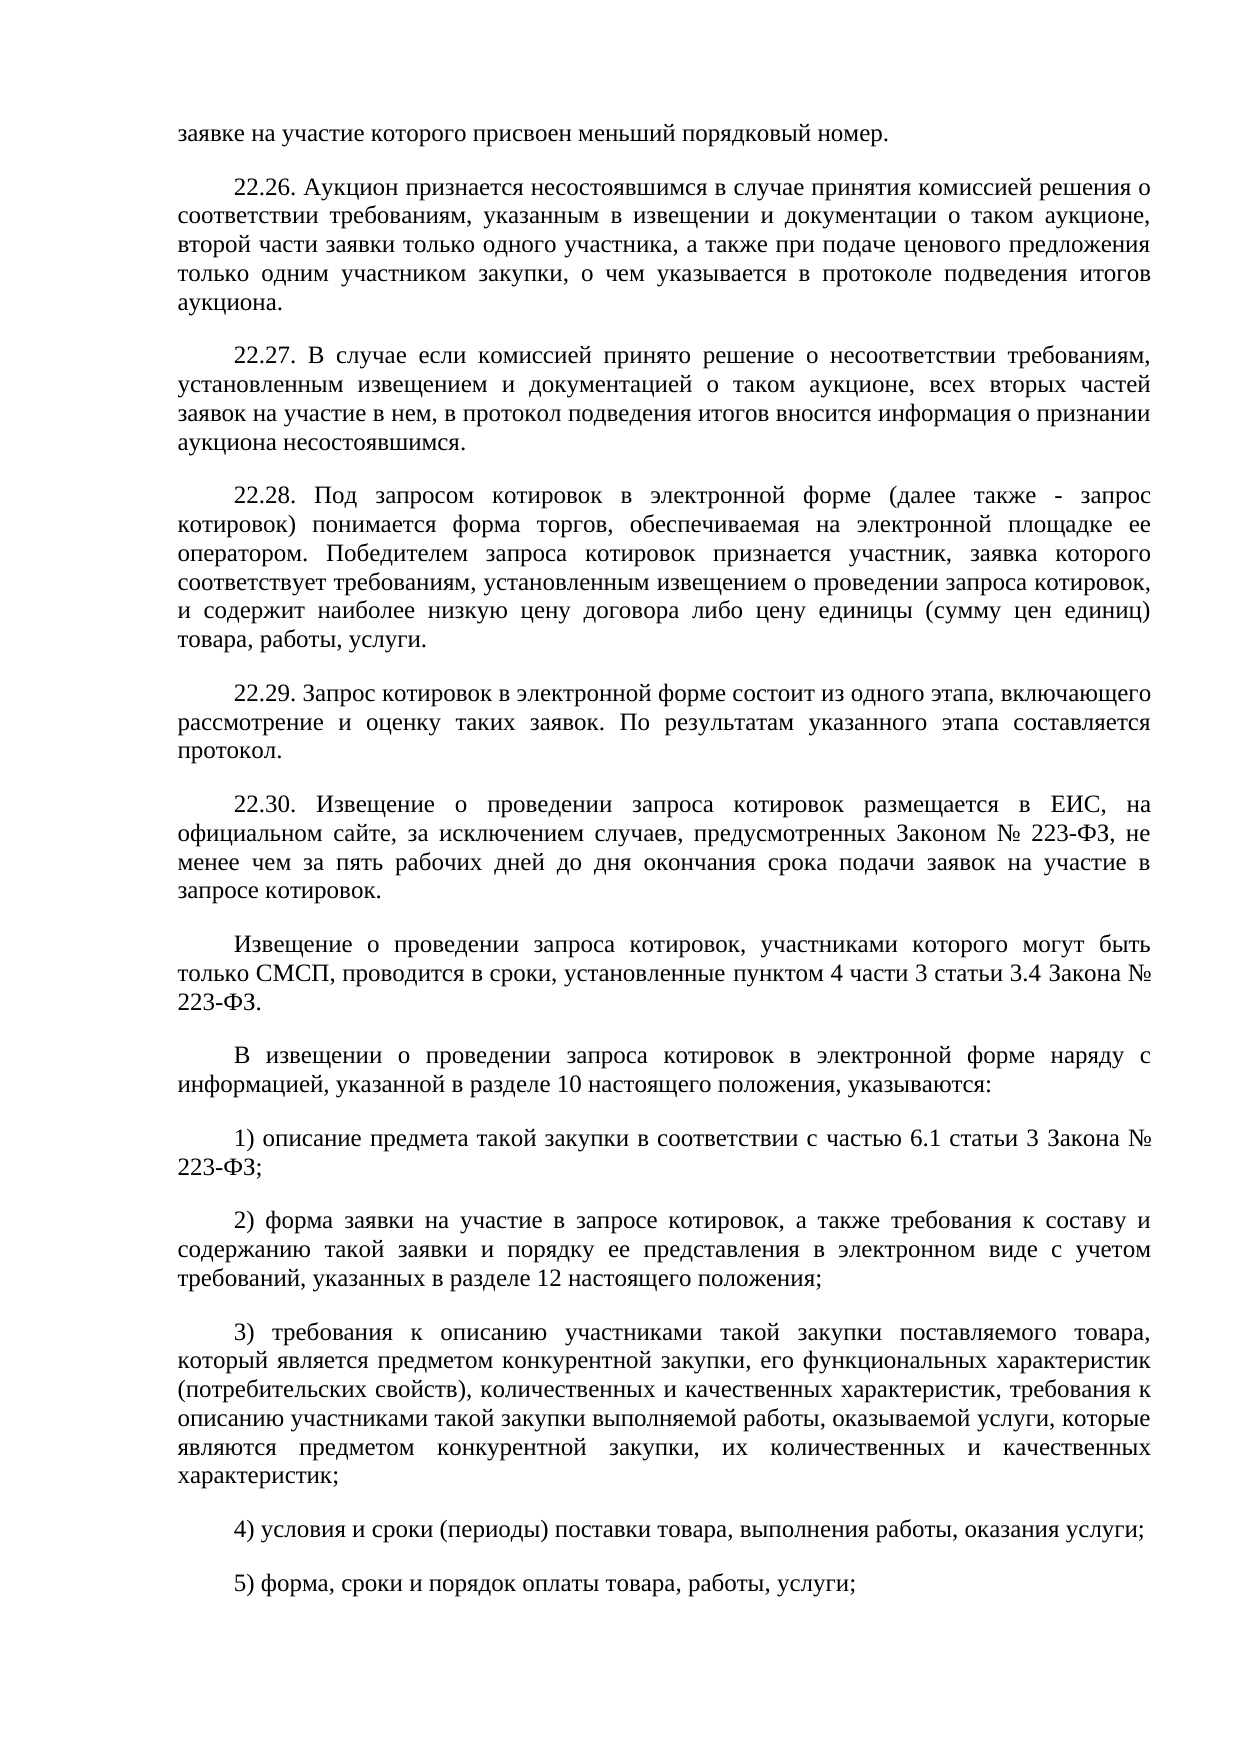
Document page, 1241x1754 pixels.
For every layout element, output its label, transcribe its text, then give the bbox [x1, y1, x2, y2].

text 5) форма, сроки и порядок оплаты товара, работы, услуги; [177, 1568, 1152, 1597]
text В извещении о проведении запроса котировок в электронной форме наряду с информацией, указанной в разделе 10 настоящего положения, указываются: [177, 1041, 1152, 1098]
text Извещение о проведении запроса котировок, участниками которого могут быть только СМСП, проводится в сроки, установленные пунктом 4 части 3 статьи 3.4 Закона № 223-ФЗ. [177, 929, 1152, 1016]
text 4) условия и сроки (периоды) поставки товара, выполнения работы, оказания услуги; [177, 1514, 1152, 1543]
text 22.29. Запрос котировок в электронной форме состоит из одного этапа, включающего рассмотрение и оценку таких заявок. По результатам указанного этапа составляется протокол. [177, 678, 1152, 764]
text 22.30. Извещение о проведении запроса котировок размещается в ЕИС, на официальном сайте, за исключением случаев, предусмотренных Законом № 223-ФЗ, не менее чем за пять рабочих дней до дня окончания срока подачи заявок на участие в запросе котировок. [177, 789, 1152, 904]
text 1) описание предмета такой закупки в соответствии с частью 6.1 статьи 3 Закона № 223-ФЗ; [177, 1123, 1152, 1181]
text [177, 118, 1152, 147]
text 3) требования к описанию участниками такой закупки поставляемого товара, который является предметом конкурентной закупки, его функциональных характеристик (потребительских свойств), количественных и качественных характеристик, требования к описанию участниками такой закупки выполняемой работы, оказываемой услуги, которые являются предметом конкурентной закупки, их количественных и качественных характеристик; [177, 1317, 1152, 1489]
text 22.27. В случае если комиссией принято решение о несоответствии требованиям, установленным извещением и документацией о таком аукционе, всех вторых частей заявок на участие в нем, в протокол подведения итогов вносится информация о признании аукциона несостоявшимся. [177, 341, 1152, 456]
text 22.26. Аукцион признается несостоявшимся в случае принятия комиссией решения о соответствии требованиям, указанным в извещении и документации о таком аукционе, второй части заявки только одного участника, а также при подаче ценового предложения только одним участником закупки, о чем указывается в протоколе подведения итогов аукциона. [177, 172, 1152, 316]
text 22.28. Под запросом котировок в электронной форме (далее также - запрос котировок) понимается форма торгов, обеспечиваемая на электронной площадке ее оператором. Победителем запроса котировок признается участник, заявка которого соответствует требованиям, установленным извещением о проведении запроса котировок, и содержит наиболее низкую цену договора либо цену единицы (сумму цен единиц) товара, работы, услуги. [177, 481, 1152, 653]
text 2) форма заявки на участие в запросе котировок, а также требования к составу и содержанию такой заявки и порядку ее представления в электронном виде с учетом требований, указанных в разделе 12 настоящего положения; [177, 1206, 1152, 1292]
